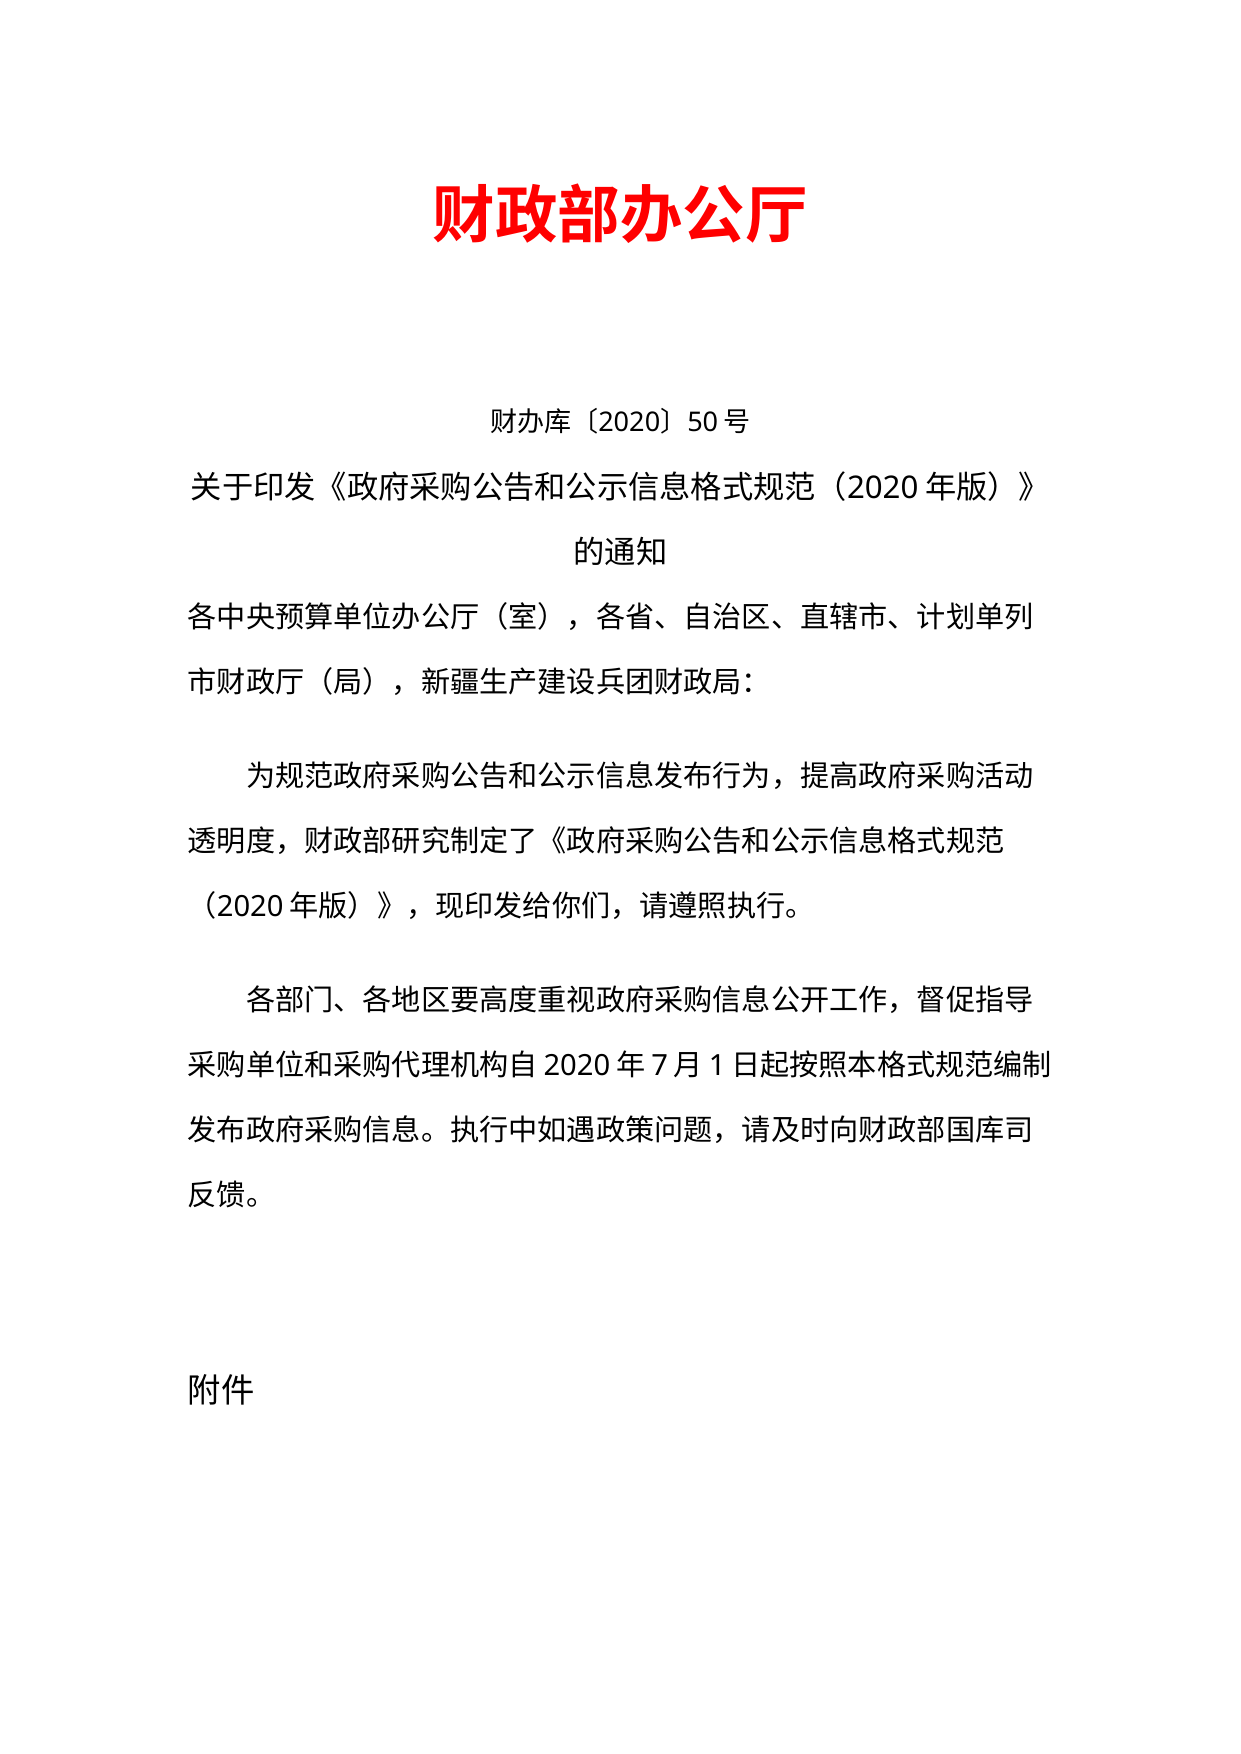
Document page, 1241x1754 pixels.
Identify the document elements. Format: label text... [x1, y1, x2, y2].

text 附件 [187, 1355, 1053, 1420]
text 各中央预算单位办公厅（室），各省、自治区、直辖市、计划单列市财政厅（局），新疆生产建设兵团财政局： [187, 582, 1053, 712]
subtitle 财办库〔2020〕50号 [187, 387, 1053, 452]
text 为规范政府采购公告和公示信息发布行为，提高政府采购活动透明度，财政部研究制定了《政府采购公告和公示信息格式规范（2020年版）》，现印发给你们，请遵照执行。 [187, 741, 1053, 936]
text 各部门、各地区要高度重视政府采购信息公开工作，督促指导采购单位和采购代理机构自2020年7月1日起按照本格式规范编制发布政府采购信息。执行中如遇政策问题，请及时向财政部国库司反馈。 [187, 965, 1053, 1225]
text 关于印发《政府采购公告和公示信息格式规范（2020年版）》的通知 [187, 452, 1053, 582]
subtitle 财政部办公厅 [187, 162, 1053, 259]
